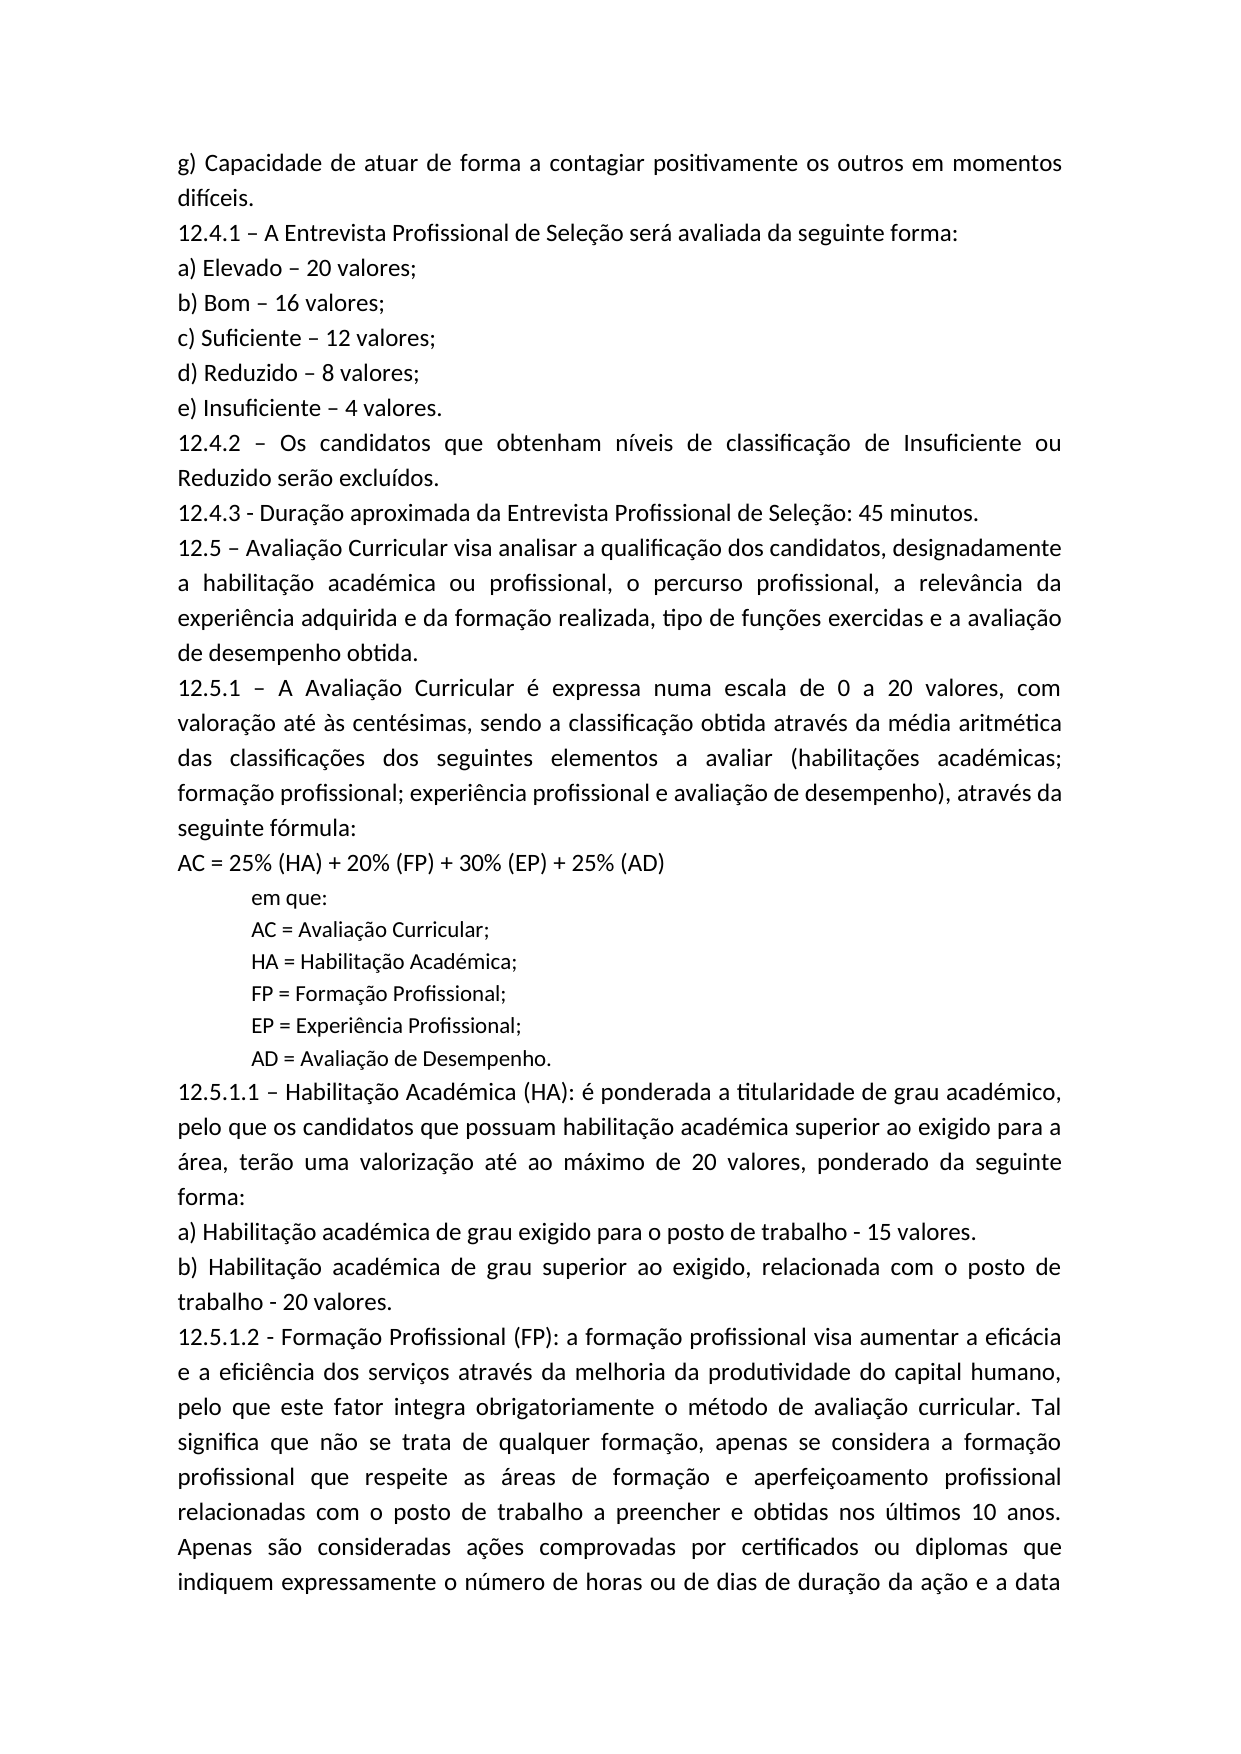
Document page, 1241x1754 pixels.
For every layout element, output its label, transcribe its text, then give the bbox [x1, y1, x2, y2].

text AC = 25% (HA) + 20% (FP) + 30% (EP) + 25% (AD) [177, 848, 1063, 878]
text HA = Habilitação Académica; [177, 947, 1063, 975]
text 12.4.1 – A Entrevista Profissional de Seleção será avaliada da seguinte forma: [177, 218, 1063, 248]
text 12.5 – Avaliação Curricular visa analisar a qualificação dos candidatos, designadamente a habilitação académica ou profissional, o percurso profissional, a relevância da experiência adquirida e da formação realizada, tipo de funções exercidas e a avaliação de desempenho obtida. [177, 533, 1063, 668]
text 12.5.1.1 – Habilitação Académica (HA): é ponderada a titularidade de grau académico, pelo que os candidatos que possuam habilitação académica superior ao exigido para a área, terão uma valorização até ao máximo de 20 valores, ponderado da seguinte forma: [177, 1076, 1063, 1212]
text 12.5.1 – A Avaliação Curricular é expressa numa escala de 0 a 20 valores, com valoração até às centésimas, sendo a classificação obtida através da média aritmética das classificações dos seguintes elementos a avaliar (habilitações académicas; formação profissional; experiência profissional e avaliação de desempenho), através da seguinte fórmula: [177, 673, 1063, 843]
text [177, 1321, 1063, 1597]
text a) Habilitação académica de grau exigido para o posto de trabalho - 15 valores. [177, 1216, 1063, 1247]
text e) Insuficiente – 4 valores. [177, 393, 1063, 423]
text b) Habilitação académica de grau superior ao exigido, relacionada com o posto de trabalho - 20 valores. [177, 1251, 1063, 1317]
text g) Capacidade de atuar de forma a contagiar positivamente os outros em momentos difíceis. [177, 148, 1063, 213]
text 12.4.2 – Os candidatos que obtenham níveis de classificação de Insuficiente ou Reduzido serão excluídos. [177, 428, 1063, 493]
text em que: [177, 883, 1063, 911]
text EP = Experiência Profissional; [177, 1012, 1063, 1040]
text AD = Avaliação de Desempenho. [177, 1044, 1063, 1072]
text c) Suficiente – 12 valores; [177, 323, 1063, 353]
text AC = Avaliação Curricular; [177, 915, 1063, 943]
text b) Bom – 16 valores; [177, 288, 1063, 318]
text FP = Formação Profissional; [177, 979, 1063, 1007]
text 12.4.3 - Duração aproximada da Entrevista Profissional de Seleção: 45 minutos. [177, 498, 1063, 528]
text a) Elevado – 20 valores; [177, 253, 1063, 283]
text d) Reduzido – 8 valores; [177, 358, 1063, 388]
